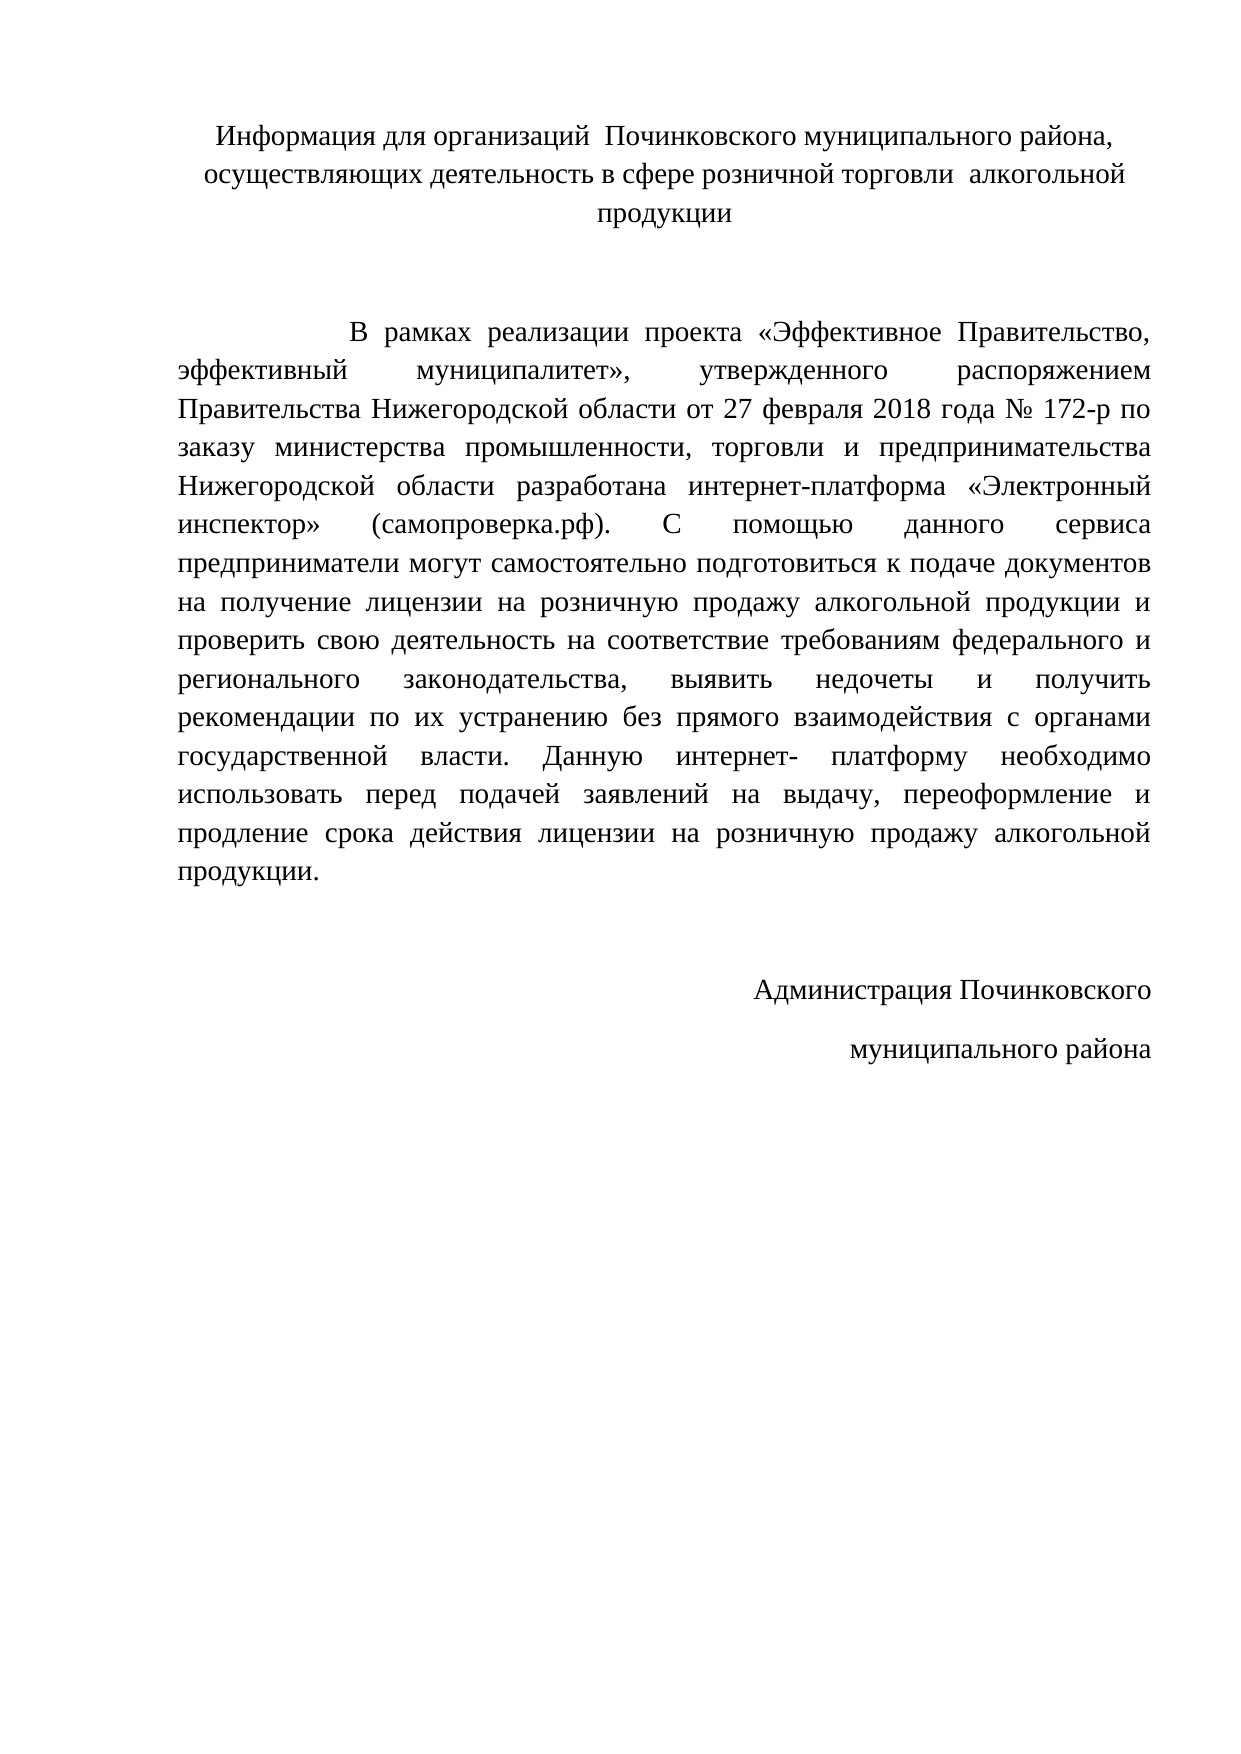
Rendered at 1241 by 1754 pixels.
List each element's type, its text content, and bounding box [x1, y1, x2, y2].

text Администрация Починковского [177, 972, 1152, 1006]
text Информация для организаций Починковского муниципального района, осуществляющих деятельность в сфере розничной торговли алкогольной продукции [177, 118, 1152, 229]
text В рамках реализации проекта «Эффективное Правительство, эффективный муниципалитет», утвержденного распоряжением Правительства Нижегородской области от 27 февраля 2018 года № 172-р по заказу министерства промышленности, торговли и предпринимательства Нижегородской области разработана интернет-платформа «Электронный инспектор» (самопроверка.рф). С помощью данного сервиса предприниматели могут самостоятельно подготовиться к подаче документов на получение лицензии на розничную продажу алкогольной продукции и проверить свою деятельность на соответствие требованиям федерального и регионального законодательства, выявить недочеты и получить рекомендации по их устранению без прямого взаимодействия с органами государственной власти. Данную интернет- платформу необходимо использовать перед подачей заявлений на выдачу, переоформление и продление срока действия лицензии на розничную продажу алкогольной продукции. [177, 314, 1152, 887]
text муниципального района [177, 1032, 1152, 1065]
